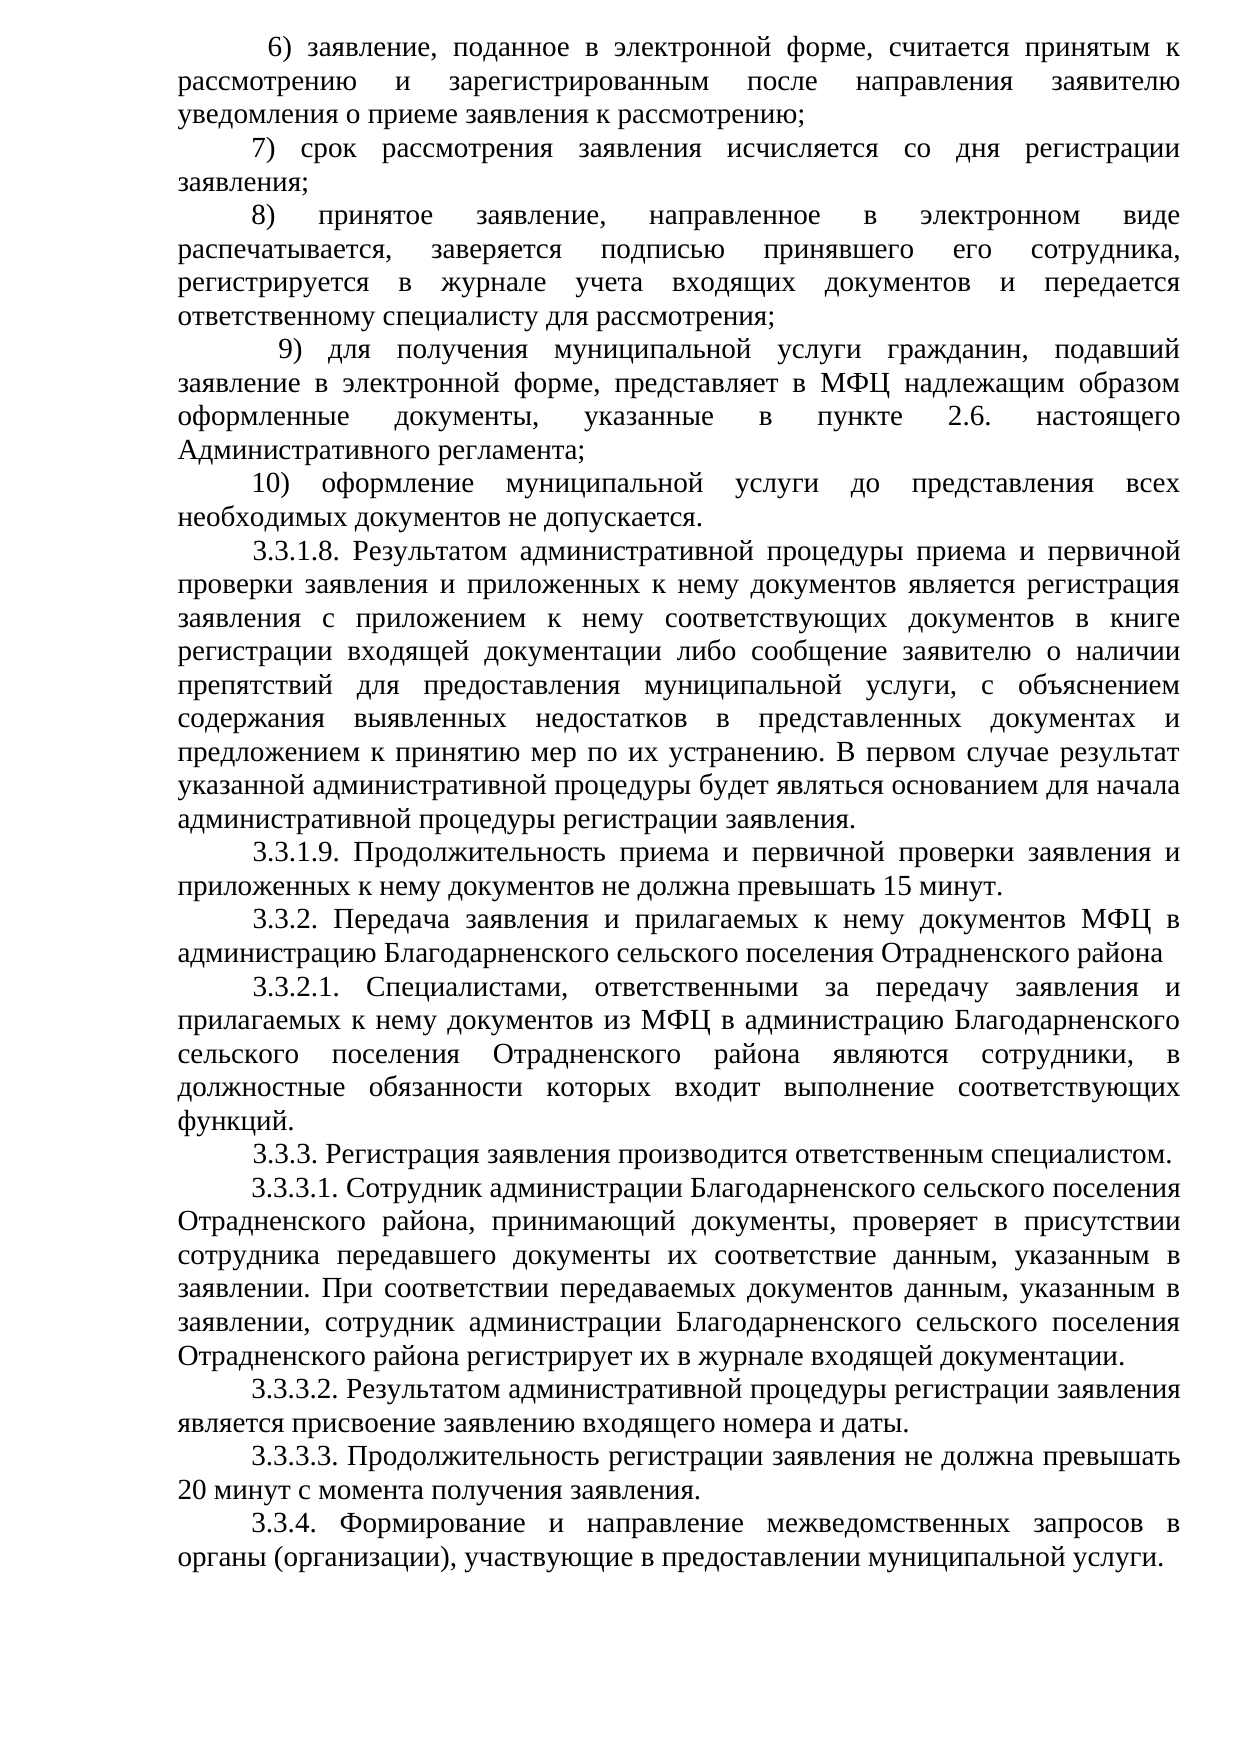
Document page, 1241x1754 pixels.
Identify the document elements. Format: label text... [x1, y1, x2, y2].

text 3.3.3.2. Результатом административной процедуры регистрации заявления является присвоение заявлению входящего номера и даты. [177, 1371, 1181, 1438]
text 3.3.3. Регистрация заявления производится ответственным специалистом. [177, 1136, 1181, 1170]
text 3.3.3.3. Продолжительность регистрации заявления не должна превышать 20 минут с момента получения заявления. [177, 1438, 1181, 1505]
text 3.3.2.1. Специалистами, ответственными за передачу заявления и прилагаемых к нему документов из МФЦ в администрацию Благодарненского сельского поселения Отрадненского района являются сотрудники, в должностные обязанности которых входит выполнение соответствующих функций. [177, 969, 1181, 1136]
text 3.3.1.8. Результатом административной процедуры приема и первичной проверки заявления и приложенных к нему документов является регистрация заявления с приложением к нему соответствующих документов в книге регистрации входящей документации либо сообщение заявителю о наличии препятствий для предоставления муниципальной услуги, с объяснением содержания выявленных недостатков в представленных документах и предложением к принятию мер по их устранению. В первом случае результат указанной административной процедуры будет являться основанием для начала административной процедуры регистрации заявления. [177, 533, 1181, 834]
text 10) оформление муниципальной услуги до представления всех необходимых документов не допускается. [177, 466, 1181, 533]
text 3.3.1.9. Продолжительность приема и первичной проверки заявления и приложенных к нему документов не должна превышать 15 минут. [177, 834, 1181, 902]
text 3.3.4. Формирование и направление межведомственных запросов в органы (организации), участвующие в предоставлении муниципальной услуги. [177, 1505, 1181, 1572]
text 8) принятое заявление, направленное в электронном виде распечатывается, заверяется подписью принявшего его сотрудника, регистрируется в журнале учета входящих документов и передается ответственному специалисту для рассмотрения; [177, 197, 1181, 331]
text 9) для получения муниципальной услуги гражданин, подавший заявление в электронной форме, представляет в МФЦ надлежащим образом оформленные документы, указанные в пункте 2.6. настоящего Административного регламента; [177, 331, 1181, 466]
text 3.3.2. Передача заявления и прилагаемых к нему документов МФЦ в администрацию Благодарненского сельского поселения Отрадненского района [177, 902, 1181, 969]
text 7) срок рассмотрения заявления исчисляется со дня регистрации заявления; [177, 130, 1181, 197]
text 3.3.3.1. Сотрудник администрации Благодарненского сельского поселения Отрадненского района, принимающий документы, проверяет в присутствии сотрудника передавшего документы их соответствие данным, указанным в заявлении. При соответствии передаваемых документов данным, указанным в заявлении, сотрудник администрации Благодарненского сельского поселения Отрадненского района регистрирует их в журнале входящей документации. [177, 1170, 1181, 1371]
text 6) заявление, поданное в электронной форме, считается принятым к рассмотрению и зарегистрированным после направления заявителю уведомления о приеме заявления к рассмотрению; [177, 29, 1181, 130]
